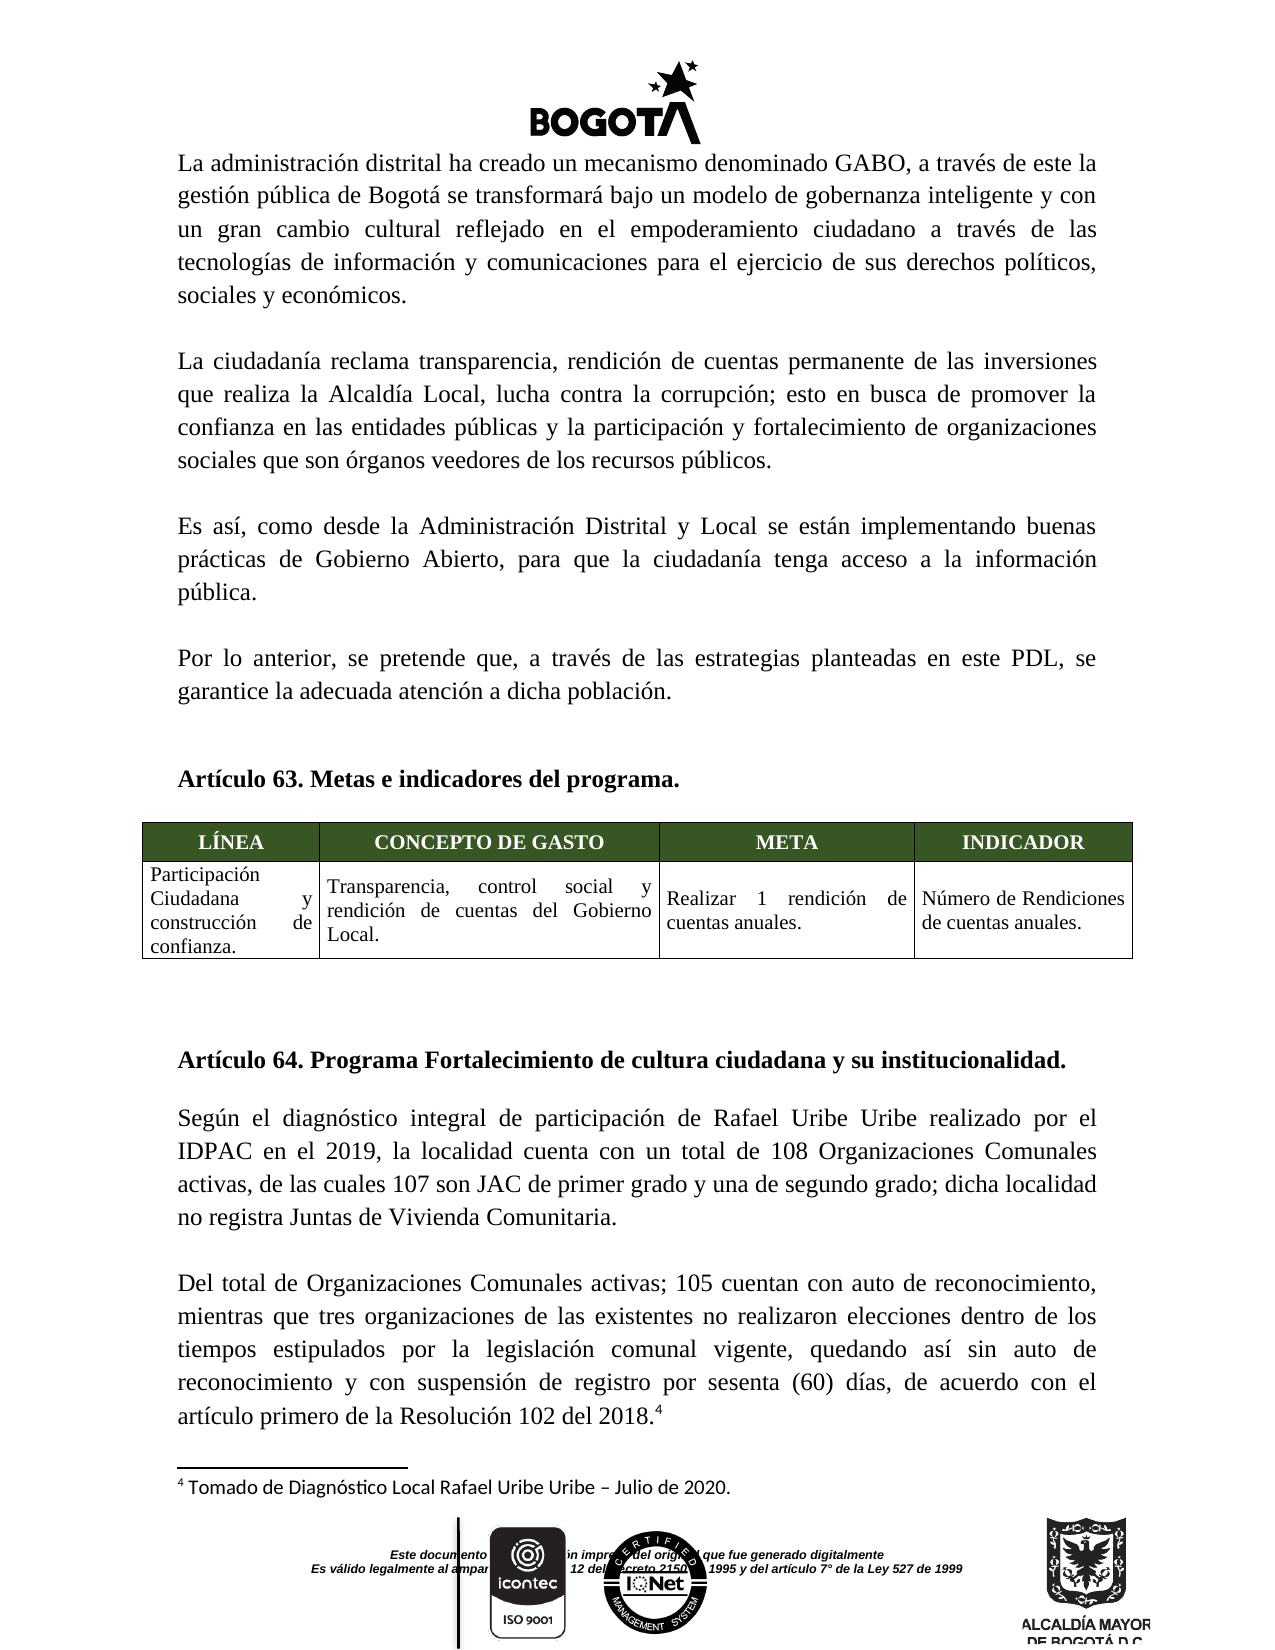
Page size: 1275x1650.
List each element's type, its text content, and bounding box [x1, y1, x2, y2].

table_header LÍNEA [143, 823, 319, 861]
text Artículo 63. Metas e indicadores del programa. [177, 764, 1098, 793]
table_header INDICADOR [915, 823, 1132, 861]
text Es así, como desde la Administración Distrital y Local se están implementando buenas prácticas de Gobierno Abierto, para que la ciudadanía tenga acceso a la información pública. [177, 511, 1098, 606]
text La administración distrital ha creado un mecanismo denominado GABO, a través de este la gestión pública de Bogotá se transformará bajo un modelo de gobernanza inteligente y con un gran cambio cultural reflejado en el empoderamiento ciudadano a través de las tecnologías de información y comunicaciones para el ejercicio de sus derechos políticos, sociales y económicos. [177, 148, 1098, 308]
table_cell Transparencia, control social y rendición de cuentas del Gobierno Local. [320, 862, 659, 958]
table_cell Número de Rendiciones de cuentas anuales. [915, 862, 1132, 958]
table_header CONCEPTO DE GASTO [320, 823, 659, 861]
text Artículo 64. Programa Fortalecimiento de cultura ciudadana y su institucionalidad. [177, 1046, 1098, 1074]
text Del total de Organizaciones Comunales activas; 105 cuentan con auto de reconocimiento, mientras que tres organizaciones de las existentes no realizaron elecciones dentro de los tiempos estipulados por la legislación comunal vigente, quedando así sin auto de reconocimiento y con suspensión de registro por sesenta (60) días, de acuerdo con el artículo primero de la Resolución 102 del 2018. [177, 1268, 1098, 1431]
text Según el diagnóstico integral de participación de Rafael Uribe Uribe realizado por el IDPAC en el 2019, la localidad cuenta con un total de 108 Organizaciones Comunales activas, de las cuales 107 son JAC de primer grado y una de segundo grado; dicha localidad no registra Juntas de Vivienda Comunitaria. [177, 1103, 1098, 1231]
picture [592, 1520, 714, 1642]
table_cell Participación Ciudadana y construcción de confianza. [143, 862, 319, 958]
picture [477, 1516, 573, 1646]
text Por lo anterior, se pretende que, a través de las estrategias planteadas en este PDL, se garantice la adecuada atención a dicha población. [177, 643, 1098, 705]
picture [529, 59, 713, 148]
text La ciudadanía reclama transparencia, rendición de cuentas permanente de las inversiones que realiza la Alcaldía Local, lucha contra la corrupción; esto en busca de promover la confianza en las entidades públicas y la participación y fortalecimiento de organizaciones sociales que son órganos veedores de los recursos públicos. [177, 346, 1098, 473]
picture [1021, 1517, 1150, 1643]
table_header META [660, 823, 914, 861]
table_cell Realizar 1 rendición de cuentas anuales. [660, 862, 914, 958]
